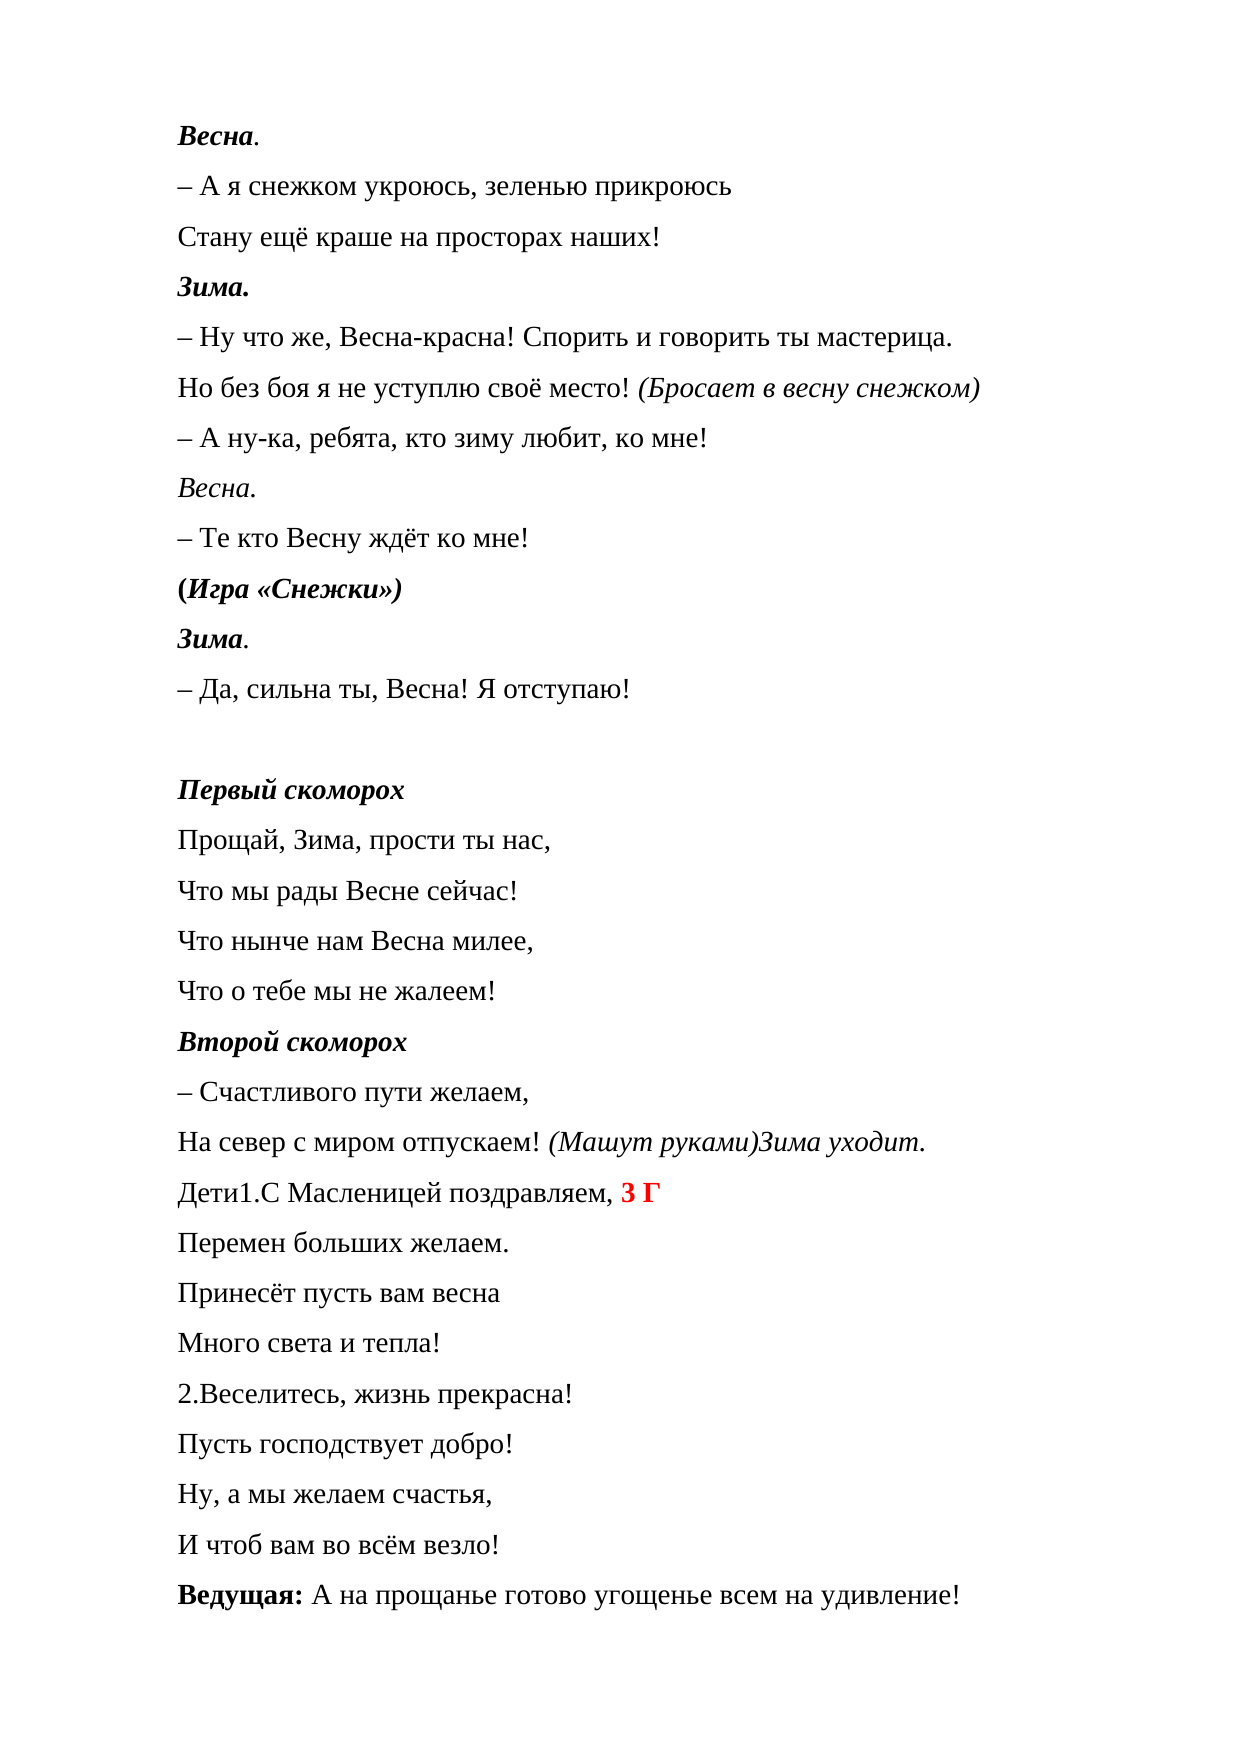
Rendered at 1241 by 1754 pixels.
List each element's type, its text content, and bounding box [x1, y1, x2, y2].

text – Те кто Весну ждёт ко мне! [177, 521, 1152, 554]
text Прощай, Зима, прости ты нас, Что мы рады Весне сейчас! Что нынче нам Весна милее, Что о тебе мы не жалеем! [177, 822, 1152, 1007]
text – Ну что же, Весна-красна! Спорить и говорить ты мастерица. [177, 319, 1152, 353]
text – А я снежком укроюсь, зеленью прикроюсь Стану ещё краше на просторах наших! [177, 168, 1152, 252]
text 2.Веселитесь, жизнь прекрасна! [177, 1376, 1152, 1409]
text И чтоб вам во всём везло! [177, 1527, 1152, 1560]
text Ну, а мы желаем счастья, [177, 1477, 1152, 1510]
text – Счастливого пути желаем, На север с миром отпускаем! (Машут руками)Зима уходит. [177, 1074, 1152, 1158]
text – Да, сильна ты, Весна! Я отступаю! [177, 672, 1152, 705]
text Много света и тепла! [177, 1326, 1152, 1359]
text Дети1.С Масленицей поздравляем, 3 Г [177, 1175, 1152, 1208]
text Весна. [177, 470, 1152, 504]
text (Игра «Снежки») [177, 571, 1152, 604]
text Но без боя я не уступлю своё место! (Бросает в весну снежком) [177, 370, 1152, 403]
text Первый скоморох [177, 772, 1152, 806]
text Пусть господствует добро! [177, 1426, 1152, 1460]
text Принесёт пусть вам весна [177, 1275, 1152, 1309]
text Второй скоморох [177, 1024, 1152, 1057]
text Зима. [177, 269, 1152, 303]
text Зима. [177, 621, 1152, 655]
text Перемен больших желаем. [177, 1225, 1152, 1258]
text Весна. [177, 118, 1152, 152]
text Ведущая: А на прощанье готово угощенье всем на удивление! [177, 1577, 1152, 1611]
text – А ну-ка, ребята, кто зиму любит, ко мне! [177, 420, 1152, 453]
